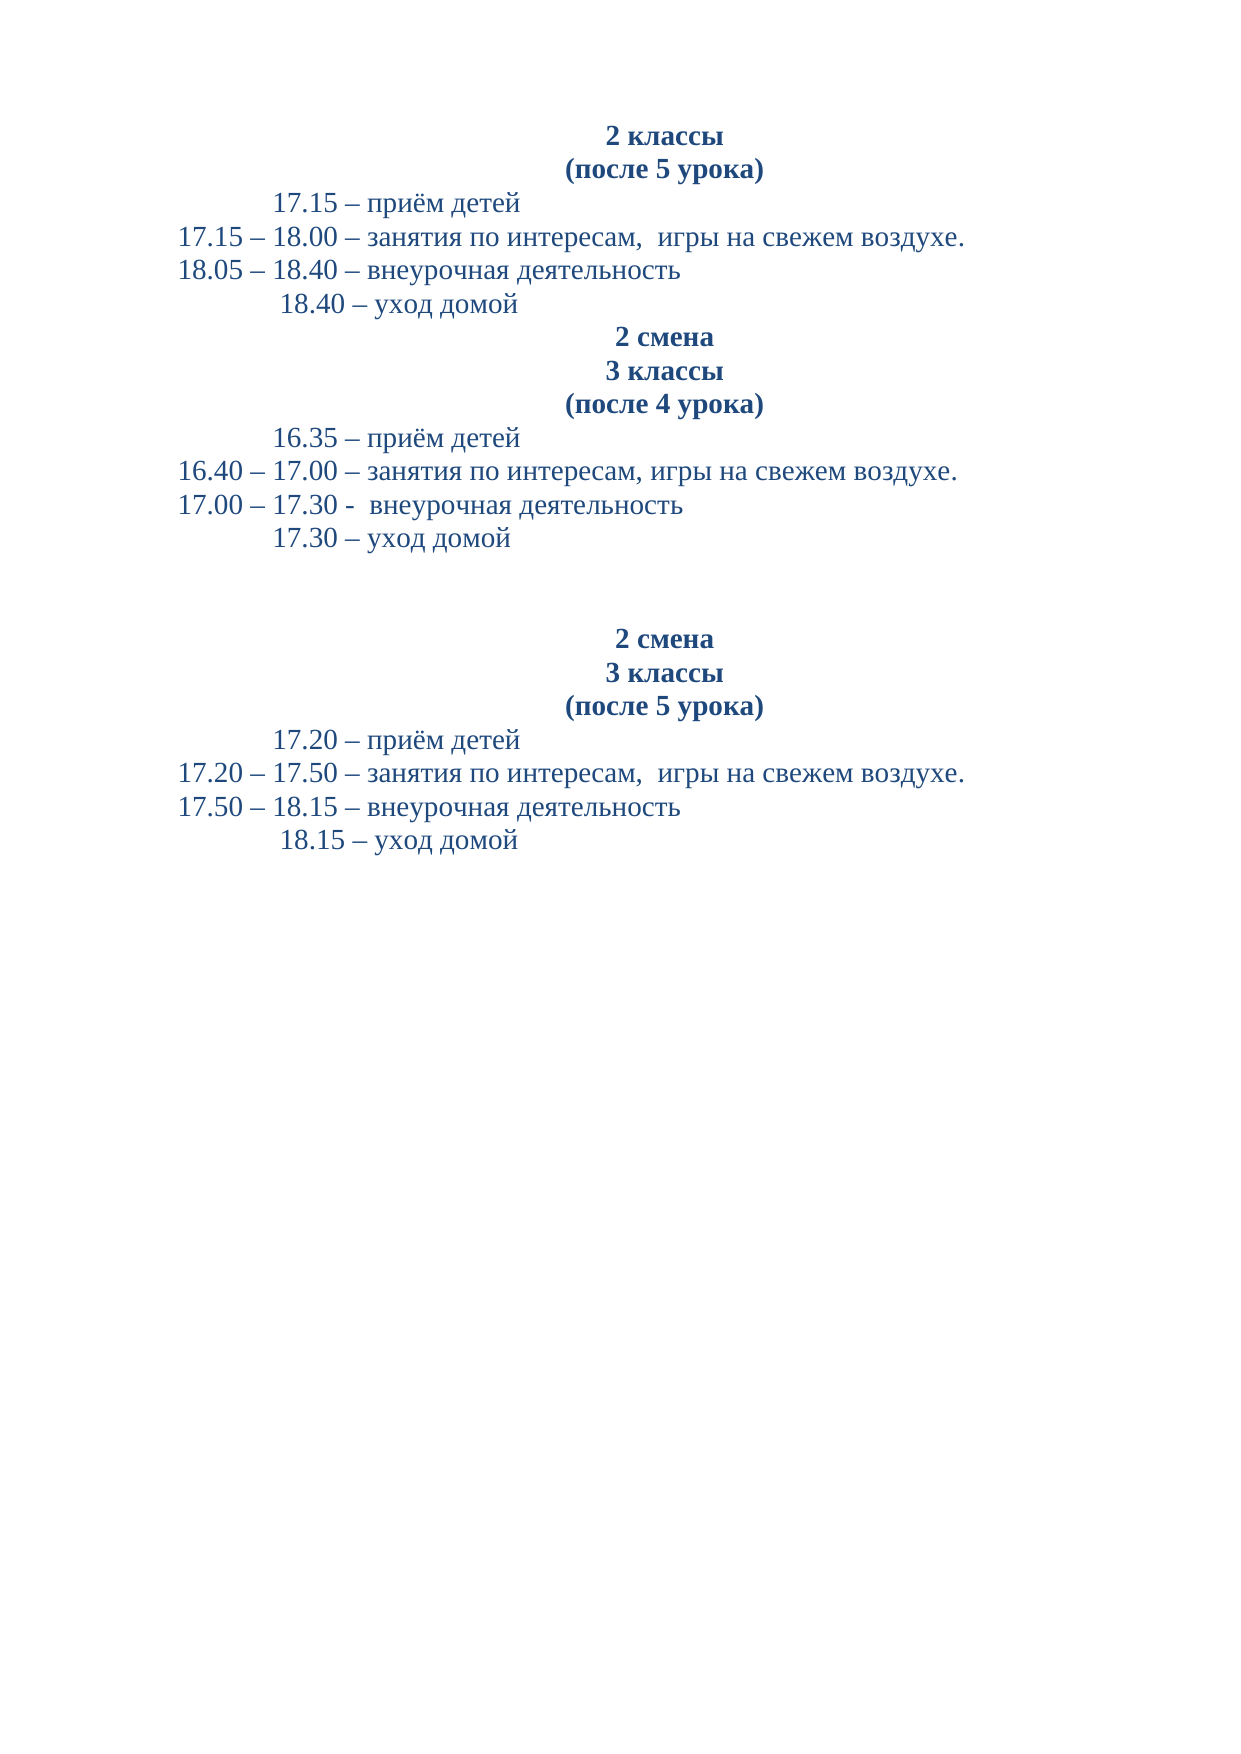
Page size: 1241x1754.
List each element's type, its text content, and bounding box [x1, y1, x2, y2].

text 17.00 – 17.30 - внеурочная деятельность [177, 487, 1152, 521]
text 17.20 – приём детей [177, 722, 1152, 755]
text 16.35 – приём детей [177, 420, 1152, 453]
text (после 5 урока) [177, 152, 1152, 185]
text 16.40 – 17.00 – занятия по интересам, игры на свежем воздухе. [177, 453, 1152, 487]
text 17.15 – приём детей [177, 185, 1152, 219]
text 2 смена [177, 621, 1152, 655]
text 3 классы [177, 655, 1152, 688]
text 17.50 – 18.15 – внеурочная деятельность [177, 789, 1152, 822]
text 17.30 – уход домой [177, 521, 1152, 554]
text 3 классы [177, 353, 1152, 386]
text 2 смена [177, 319, 1152, 353]
text (после 4 урока) [177, 386, 1152, 420]
text (после 5 урока) [177, 688, 1152, 722]
text 2 классы [177, 118, 1152, 152]
text 18.40 – уход домой [177, 286, 1152, 319]
text 17.15 – 18.00 – занятия по интересам, игры на свежем воздухе. [177, 219, 1152, 252]
text 17.20 – 17.50 – занятия по интересам, игры на свежем воздухе. [177, 755, 1152, 789]
text 18.15 – уход домой [177, 822, 1152, 856]
text 18.05 – 18.40 – внеурочная деятельность [177, 252, 1152, 286]
